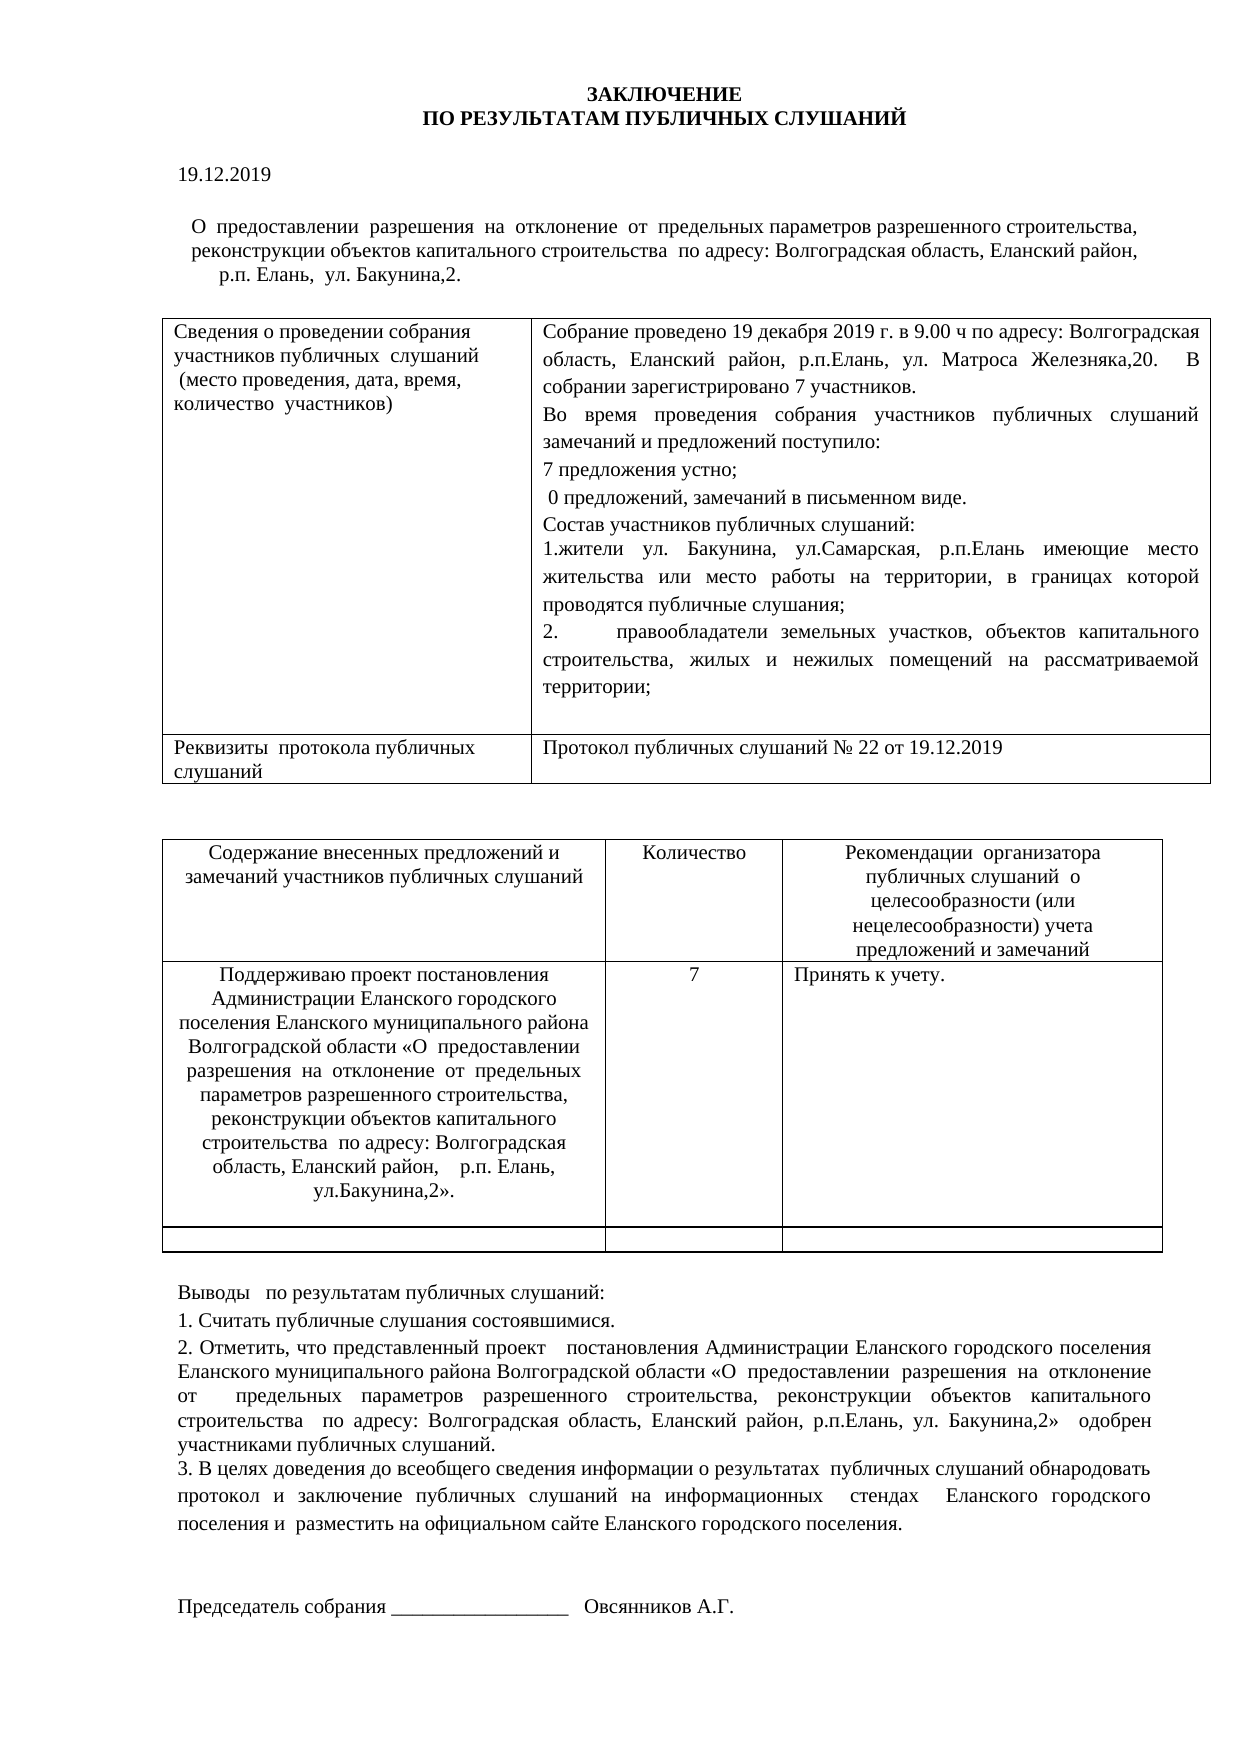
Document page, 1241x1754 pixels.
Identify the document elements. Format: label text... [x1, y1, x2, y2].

text 2. Отметить, что представленный проект постановления Администрации Еланского городского поселения Еланского муниципального района Волгоградской области «О предоставлении разрешения на отклонение от предельных параметров разрешенного строительства, реконструкции объектов капитального строительства по адресу: Волгоградская область, Еланский район, р.п.Елань, ул. Бакунина,2» одобрен участниками публичных слушаний. [177, 1335, 1152, 1456]
table_cell Поддерживаю проект постановления Администрации Еланского городского поселения Еланского муниципального района Волгоградской области «О предоставлении разрешения на отклонение от предельных параметров разрешенного строительства, реконструкции объектов капитального строительства по адресу: Волгоградская область, Еланский район, р.п. Елань, ул.Бакунина,2». [163, 962, 605, 1226]
table_cell [783, 1228, 1162, 1251]
table_header Собрание проведено 19 декабря 2019 г. в 9.00 ч по адресу: Волгоградская область, Еланский район, р.п.Елань, ул. Матроса Железняка,20. В собрании зарегистрировано 7 участников. Во время проведения собрания участников публичных слушаний замечаний и предложений поступило: 7 предложения устно; 0 предложений, замечаний в письменном виде. Состав участников публичных слушаний: 1.жители ул. Бакунина, ул.Самарская, р.п.Елань имеющие место жительства или место работы на территории, в границах которой проводятся публичные слушания; 2. правообладатели земельных участков, объектов капитального строительства, жилых и нежилых помещений на рассматриваемой территории; [532, 319, 1210, 734]
table_cell Реквизиты протокола публичных слушаний [163, 735, 531, 783]
table_cell [163, 1228, 605, 1251]
table_cell 7 [606, 962, 782, 1226]
text Выводы по результатам публичных слушаний: [177, 1280, 1152, 1304]
text р.п. Елань, ул. Бакунина,2. [177, 262, 1152, 286]
table_cell [606, 1228, 782, 1251]
text О предоставлении разрешения на отклонение от предельных параметров разрешенного строительства, реконструкции объектов капитального строительства по адресу: Волгоградская область, Еланский район, [177, 214, 1152, 262]
table_cell Принять к учету. [783, 962, 1162, 1226]
text Председатель собрания _________________ Овсянников А.Г. [177, 1594, 1152, 1618]
text 19.12.2019 [177, 162, 1152, 186]
table_header Сведения о проведении собрания участников публичных слушаний (место проведения, дата, время, количество участников) [163, 319, 531, 734]
table_header Содержание внесенных предложений и замечаний участников публичных слушаний [163, 840, 605, 961]
table_header Рекомендации организатора публичных слушаний о целесообразности (или нецелесообразности) учета предложений и замечаний [783, 840, 1162, 961]
text 1. Считать публичные слушания состоявшимися. [177, 1308, 1152, 1332]
table_cell Протокол публичных слушаний № 22 от 19.12.2019 [532, 735, 1210, 783]
text 3. В целях доведения до всеобщего сведения информации о результатах публичных слушаний обнародовать протокол и заключение публичных слушаний на информационных стендах Еланского городского поселения и разместить на официальном сайте Еланского городского поселения. [177, 1456, 1152, 1535]
text ПО РЕЗУЛЬТАТАМ ПУБЛИЧНЫХ СЛУШАНИЙ [177, 106, 1152, 130]
table_header Количество [606, 840, 782, 961]
text ЗАКЛЮЧЕНИЕ [177, 82, 1152, 106]
